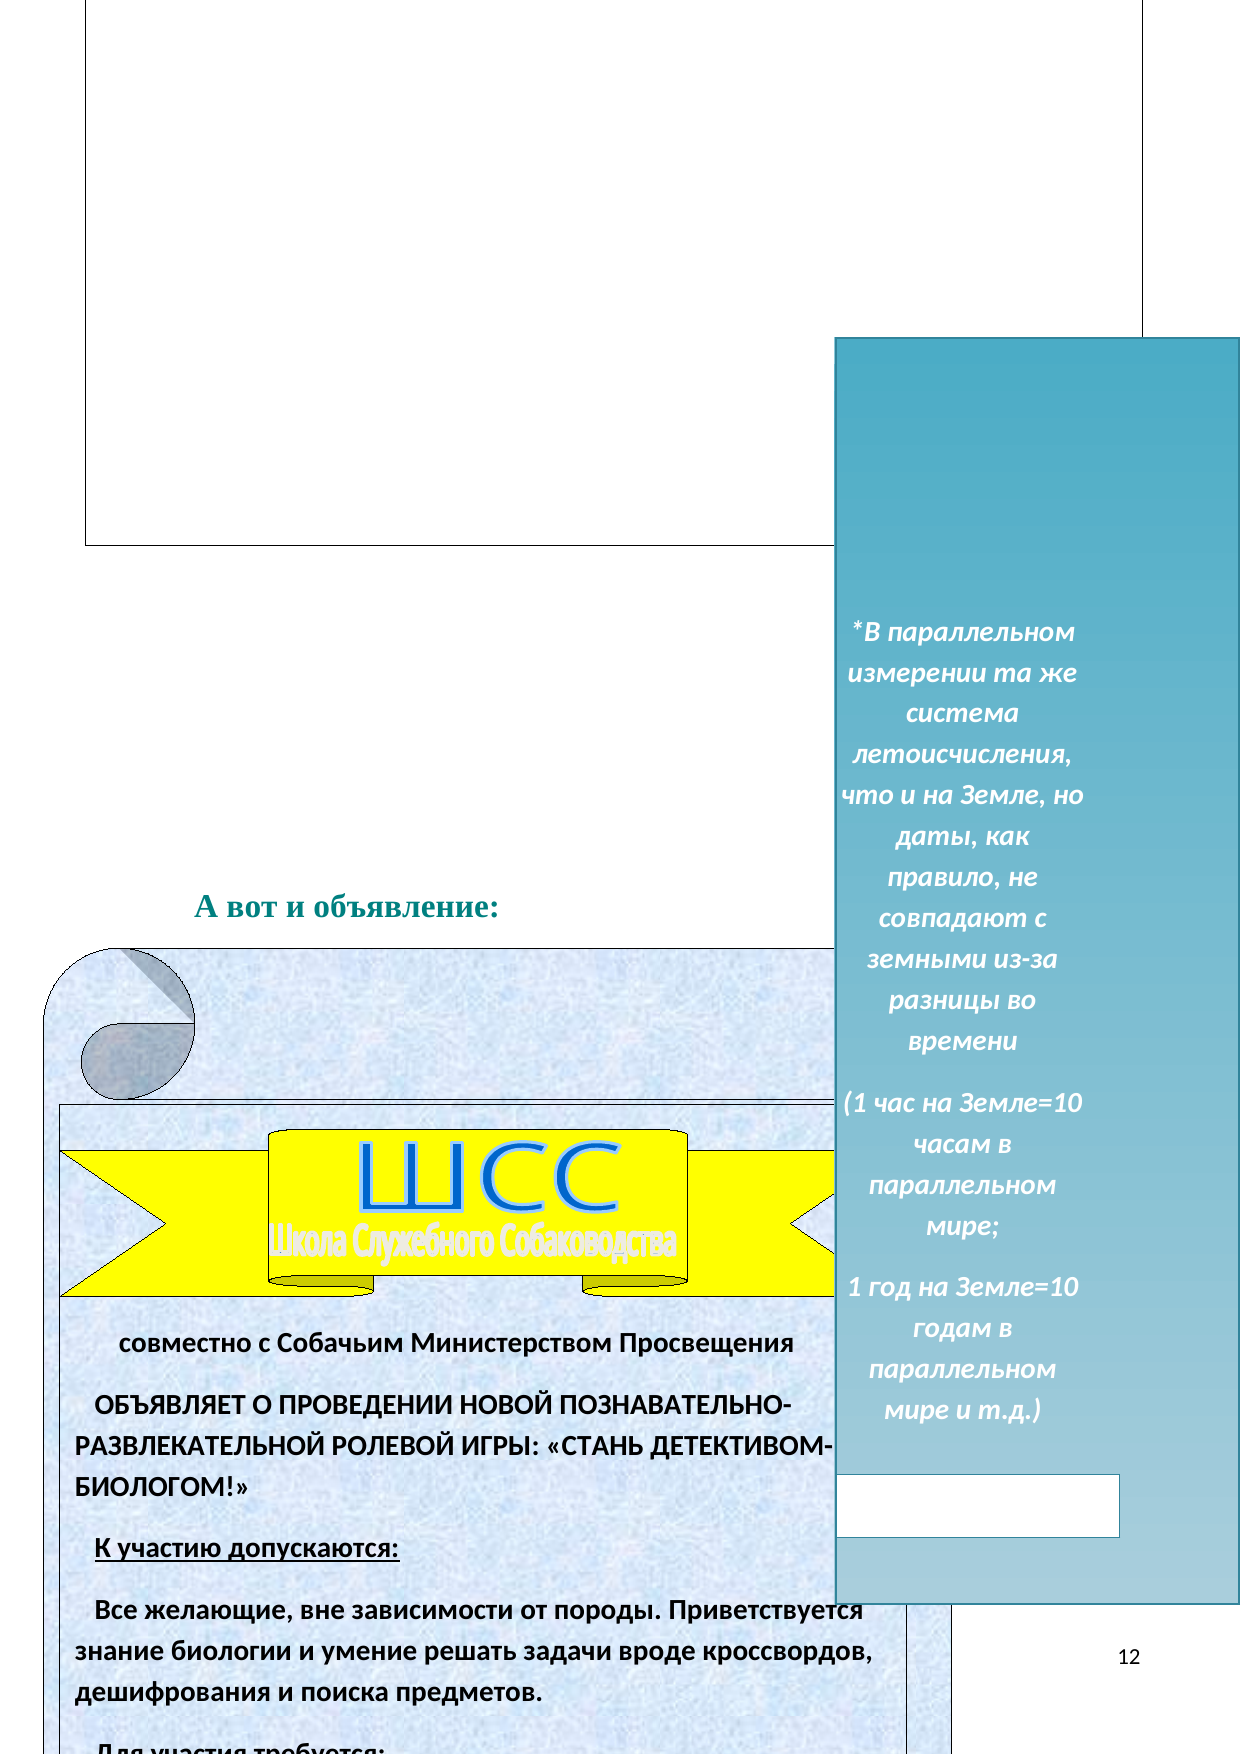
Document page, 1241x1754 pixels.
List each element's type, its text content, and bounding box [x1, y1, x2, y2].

picture [44, 948, 834, 1754]
picture [60, 1152, 164, 1295]
picture [60, 1105, 834, 1150]
picture [60, 1276, 906, 1754]
picture [907, 1605, 951, 1754]
text А вот и объявление: [177, 887, 834, 925]
picture [792, 1195, 834, 1252]
